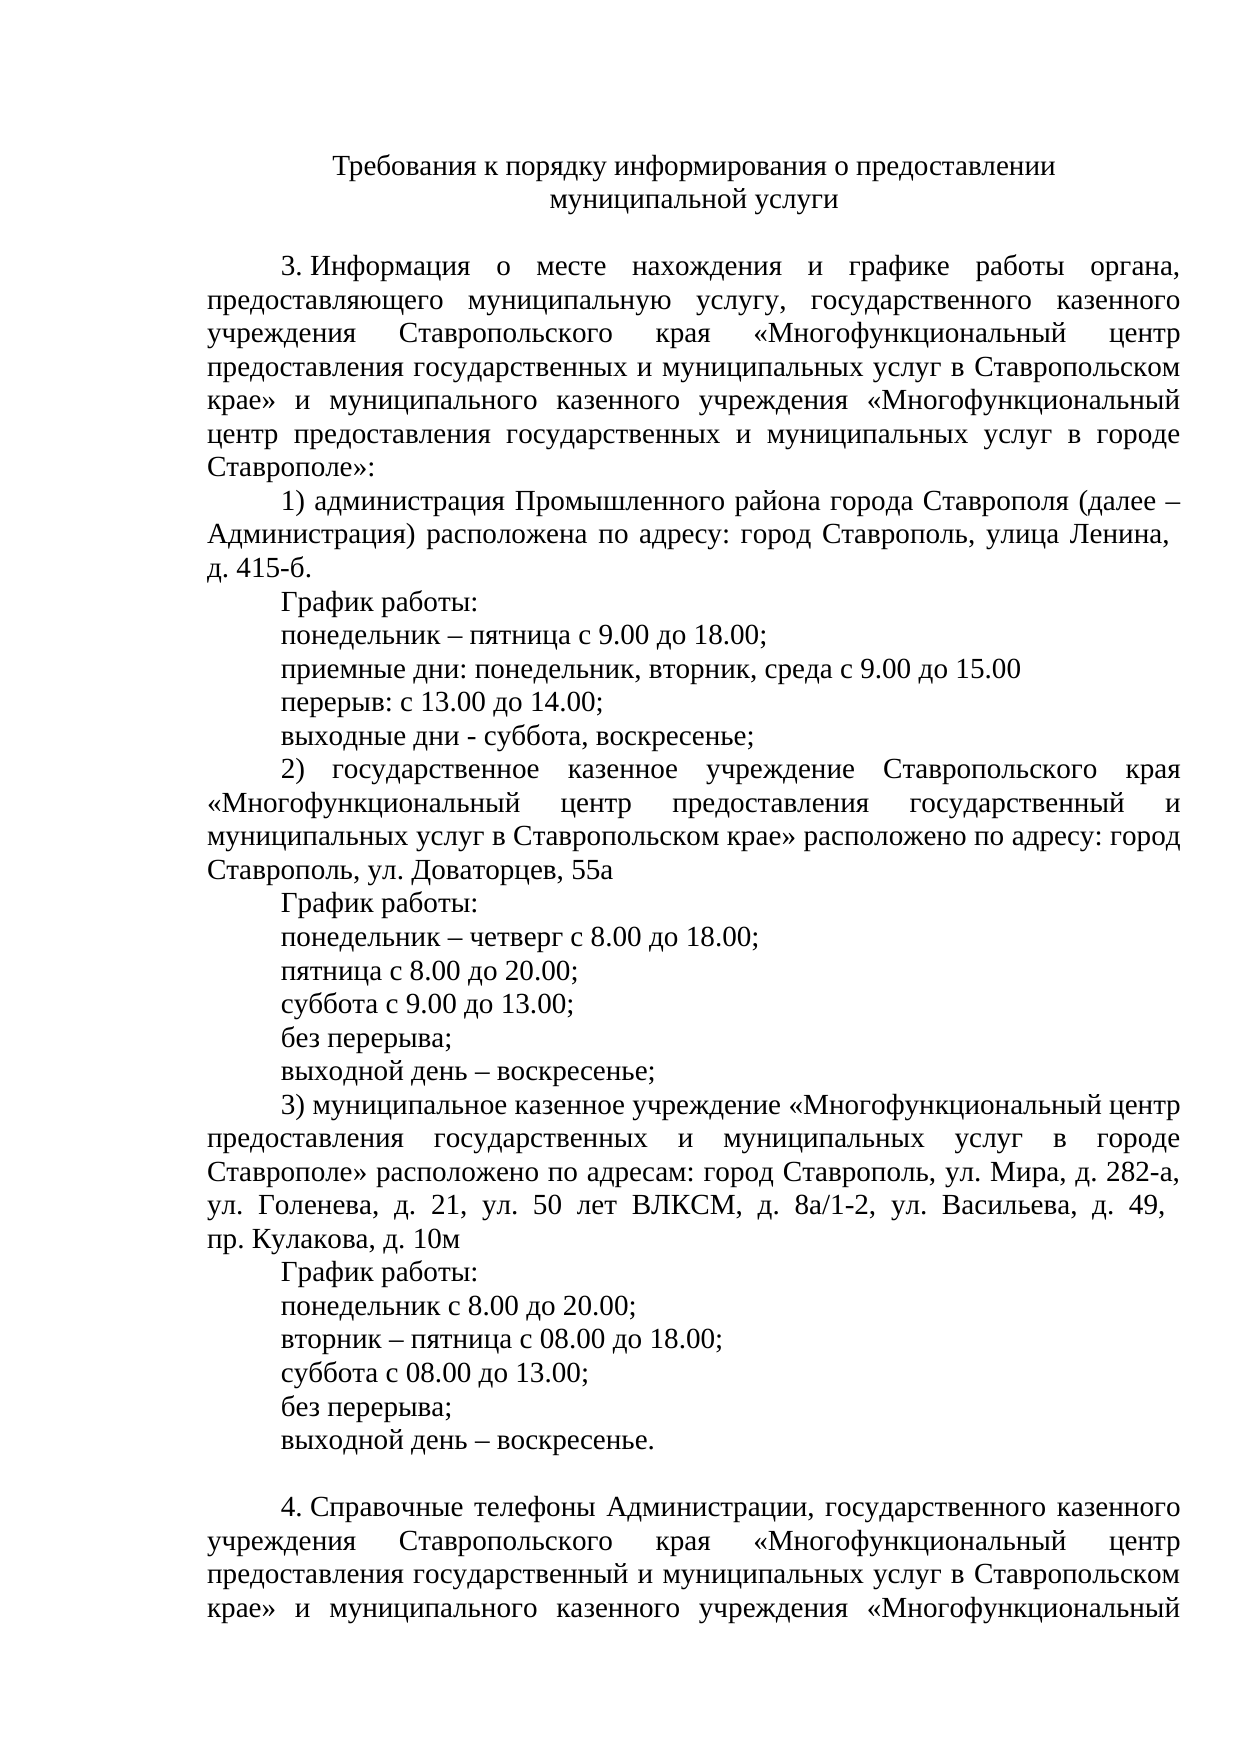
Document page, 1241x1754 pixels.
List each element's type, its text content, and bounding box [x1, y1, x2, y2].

text приемные дни: понедельник, вторник, среда с 9.00 до 15.00 [207, 651, 1181, 684]
text пятница с 8.00 до 20.00; [207, 953, 1181, 986]
text суббота с 9.00 до 13.00; [207, 986, 1181, 1020]
text без перерыва; [207, 1389, 1181, 1422]
text График работы: [207, 584, 1181, 617]
text выходной день – воскресенье. [207, 1422, 1181, 1456]
text График работы: [207, 1254, 1181, 1288]
text муниципальной услуги [207, 181, 1181, 215]
text понедельник с 8.00 до 20.00; [207, 1288, 1181, 1322]
text 1) администрация Промышленного района города Ставрополя (далее – Администрация) расположена по адресу: город Ставрополь, улица Ленина, д. 415-б. [207, 483, 1181, 584]
text без перерыва; [207, 1020, 1181, 1053]
text вторник – пятница с 08.00 до 18.00; [207, 1322, 1181, 1355]
text понедельник – пятница с 9.00 до 18.00; [207, 617, 1181, 651]
text выходные дни - суббота, воскресенье; [207, 718, 1181, 751]
text График работы: [207, 886, 1181, 919]
text Требования к порядку информирования о предоставлении [207, 148, 1181, 181]
text 2) государственное казенное учреждение Ставропольского края «Многофункциональный центр предоставления государственный и муниципальных услуг в Ставропольском крае» расположено по адресу: город Ставрополь, ул. Доваторцев, 55а [207, 751, 1181, 886]
text 3. Информация о месте нахождения и графике работы органа, предоставляющего муниципальную услугу, государственного казенного учреждения Ставропольского края «Многофункциональный центр предоставления государственных и муниципальных услуг в Ставропольском крае» и муниципального казенного учреждения «Многофункциональный центр предоставления государственных и муниципальных услуг в городе Ставрополе»: [207, 248, 1181, 483]
text 3) муниципальное казенное учреждение «Многофункциональный центр предоставления государственных и муниципальных услуг в городе Ставрополе» расположено по адресам: город Ставрополь, ул. Мира, д. 282-а, ул. Голенева, д. 21, ул. 50 лет ВЛКСМ, д. 8а/1-2, ул. Васильева, д. 49, пр. Кулакова, д. 10м [207, 1087, 1181, 1254]
text суббота с 08.00 до 13.00; [207, 1355, 1181, 1389]
text понедельник – четверг с 8.00 до 18.00; [207, 919, 1181, 953]
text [207, 1489, 1181, 1623]
text перерыв: с 13.00 до 14.00; [207, 684, 1181, 718]
text выходной день – воскресенье; [207, 1053, 1181, 1087]
